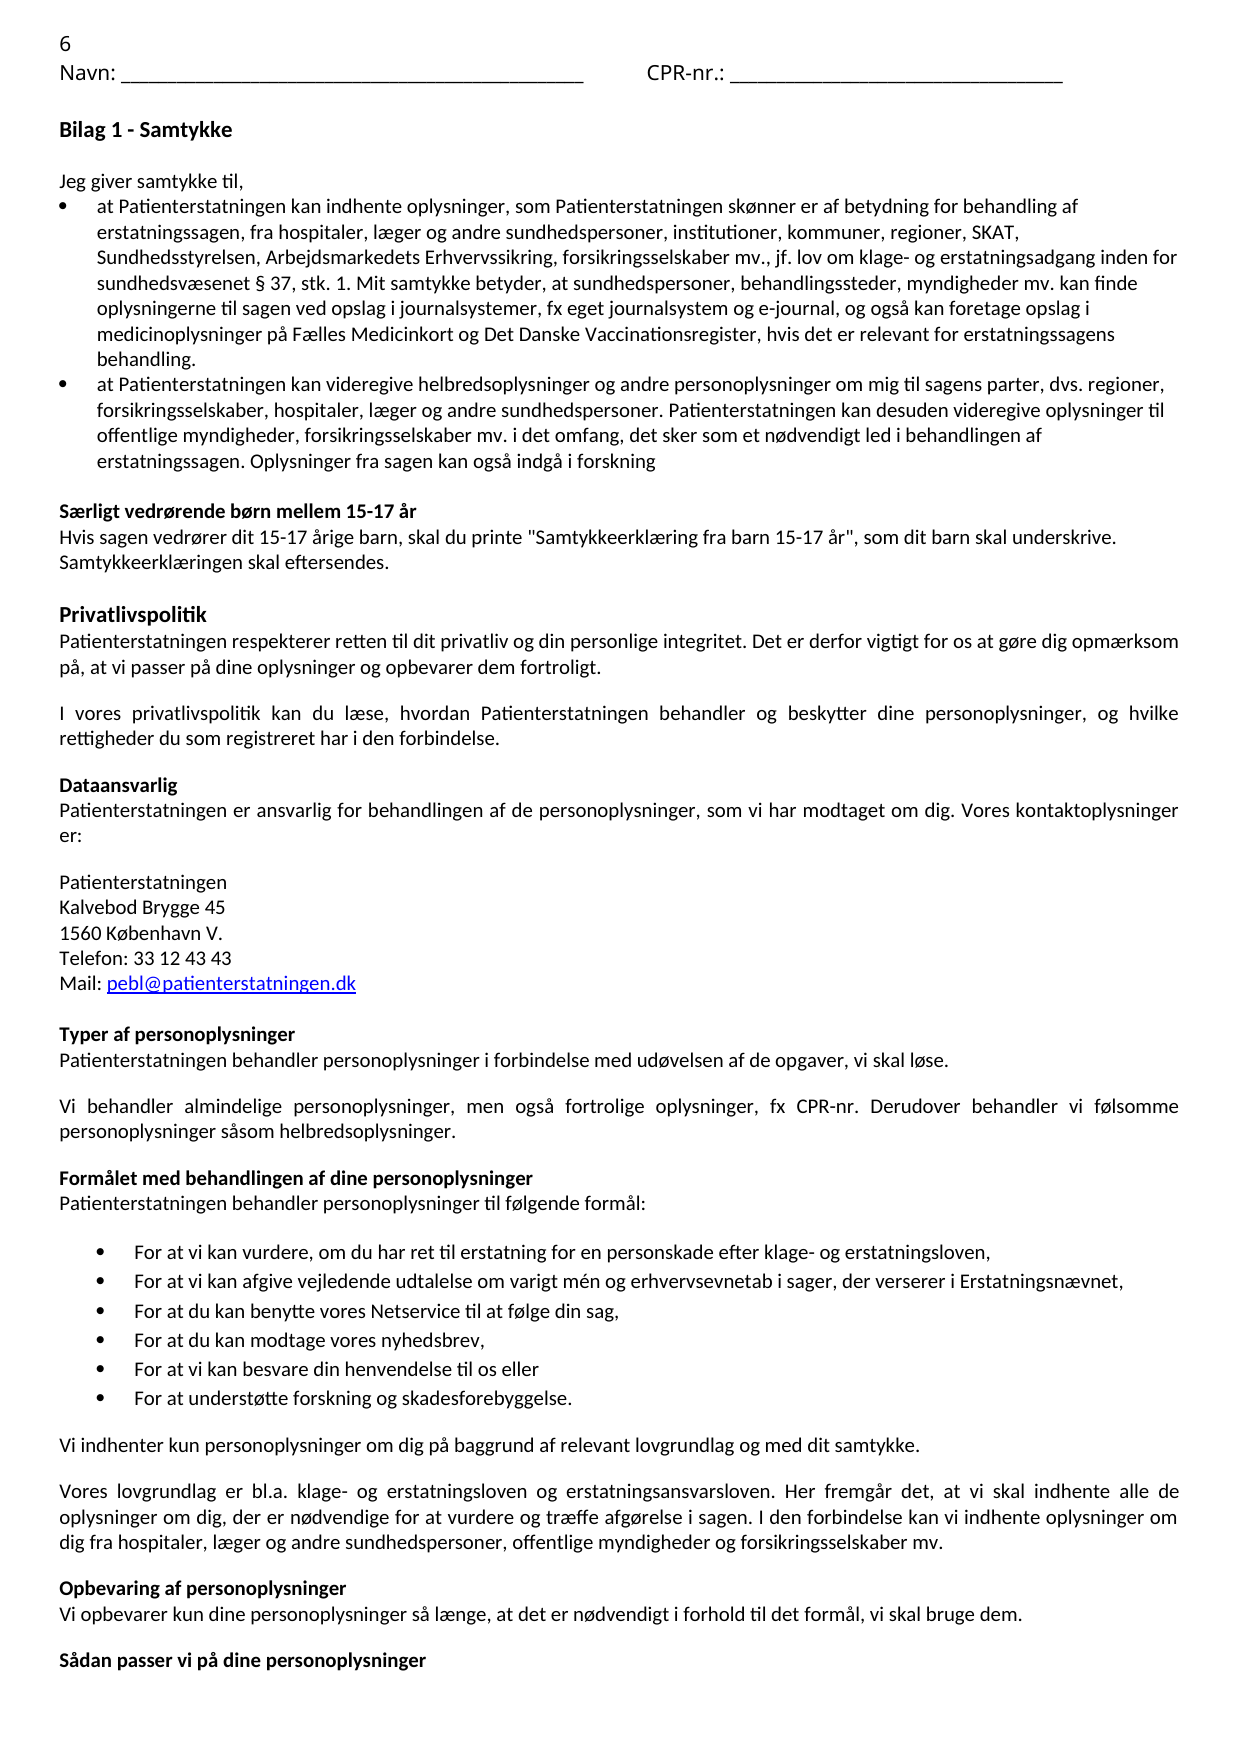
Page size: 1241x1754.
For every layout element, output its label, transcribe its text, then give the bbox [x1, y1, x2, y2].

list For at vi kan vurdere, om du har ret til erstatning for en personskade efter klage- og erstatningsloven, [97, 1236, 1181, 1266]
subtitle Dataansvarlig [59, 772, 1181, 797]
list For at vi kan afgive vejledende udtalelse om varigt mén og erhvervsevnetab i sager, der verserer i Erstatningsnævnet, [97, 1266, 1181, 1295]
text Vi opbevarer kun dine personoplysninger så længe, at det er nødvendigt i forhold til det formål, vi skal bruge dem. [59, 1601, 1181, 1626]
subtitle Typer af personoplysninger [59, 1021, 1181, 1047]
list For at du kan modtage vores nyhedsbrev, [97, 1324, 1181, 1353]
list For at du kan benytte vores Netservice til at følge din sag, [97, 1295, 1181, 1324]
text 1560 København V. [59, 920, 1181, 945]
text Patienterstatningen respekterer retten til dit privatliv og din personlige integritet. Det er derfor vigtigt for os at gøre dig opmærksom på, at vi passer på dine oplysninger og opbevarer dem fortroligt. [59, 628, 1181, 679]
subtitle Opbevaring af personoplysninger [59, 1576, 1181, 1601]
subtitle Sådan passer vi på dine personoplysninger [59, 1647, 1181, 1673]
list For at vi kan besvare din henvendelse til os eller [97, 1353, 1181, 1382]
subtitle Formålet med behandlingen af dine personoplysninger [59, 1165, 1181, 1190]
text Vi behandler almindelige personoplysninger, men også fortrolige oplysninger, fx CPR-nr. Derudover behandler vi følsomme personoplysninger såsom helbredsoplysninger. [59, 1093, 1181, 1144]
text Patienterstatningen [59, 869, 1181, 894]
text Telefon: 33 12 43 43 [59, 945, 1181, 971]
text I vores privatlivspolitik kan du læse, hvordan Patienterstatningen behandler og beskytter dine personoplysninger, og hvilke rettigheder du som registreret har i den forbindelse. [59, 700, 1181, 751]
text Patienterstatningen behandler personoplysninger til følgende formål: [59, 1190, 1181, 1216]
subtitle Bilag 1 - Samtykke [59, 115, 1181, 143]
text Mail: pebl@patienterstatningen.dk [59, 971, 1181, 996]
text Patienterstatningen er ansvarlig for behandlingen af de personoplysninger, som vi har modtaget om dig. Vores kontaktoplysninger er: [59, 797, 1181, 848]
list For at understøtte forskning og skadesforebyggelse. [97, 1382, 1181, 1411]
subtitle Privatlivspolitik [59, 600, 1181, 628]
text Vores lovgrundlag er bl.a. klage- og erstatningsloven og erstatningsansvarsloven. Her fremgår det, at vi skal indhente alle de oplysninger om dig, der er nødvendige for at vurdere og træffe afgørelse i sagen. I den forbindelse kan vi indhente oplysninger om dig fra hospitaler, læger og andre sundhedspersoner, offentlige myndigheder og forsikringsselskaber mv. [59, 1478, 1181, 1555]
text Kalvebod Brygge 45 [59, 894, 1181, 920]
text Hvis sagen vedrører dit 15-17 årige barn, skal du printe "Samtykkeerklæring fra barn 15-17 år", som dit barn skal underskrive. Samtykkeerklæringen skal eftersendes. [59, 524, 1181, 575]
text Vi indhenter kun personoplysninger om dig på baggrund af relevant lovgrundlag og med dit samtykke. [59, 1432, 1181, 1458]
subtitle Særligt vedrørende børn mellem 15-17 år [59, 499, 1181, 524]
text Jeg giver samtykke til, [59, 168, 1181, 194]
list at Patienterstatningen kan videregive helbredsoplysninger og andre personoplysninger om mig til sagens parter, dvs. regioner, forsikringsselskaber, hospitaler, læger og andre sundhedspersoner. Patienterstatningen kan desuden videregive oplysninger til offentlige myndigheder, forsikringsselskaber mv. i det omfang, det sker som et nødvendigt led i behandlingen af erstatningssagen. Oplysninger fra sagen kan også indgå i forskning [59, 372, 1181, 473]
text Patienterstatningen behandler personoplysninger i forbindelse med udøvelsen af de opgaver, vi skal løse. [59, 1047, 1181, 1072]
list at Patienterstatningen kan indhente oplysninger, som Patienterstatningen skønner er af betydning for behandling af erstatningssagen, fra hospitaler, læger og andre sundhedspersoner, institutioner, kommuner, regioner, SKAT, Sundhedsstyrelsen, Arbejdsmarkedets Erhvervssikring, forsikringsselskaber mv., jf. lov om klage- og erstatningsadgang inden for sundhedsvæsenet § 37, stk. 1. Mit samtykke betyder, at sundhedspersoner, behandlingssteder, myndigheder mv. kan finde oplysningerne til sagen ved opslag i journalsystemer, fx eget journalsystem og e-journal, og også kan foretage opslag i medicinoplysninger på Fælles Medicinkort og Det Danske Vaccinationsregister, hvis det er relevant for erstatningssagens behandling. [59, 194, 1181, 372]
